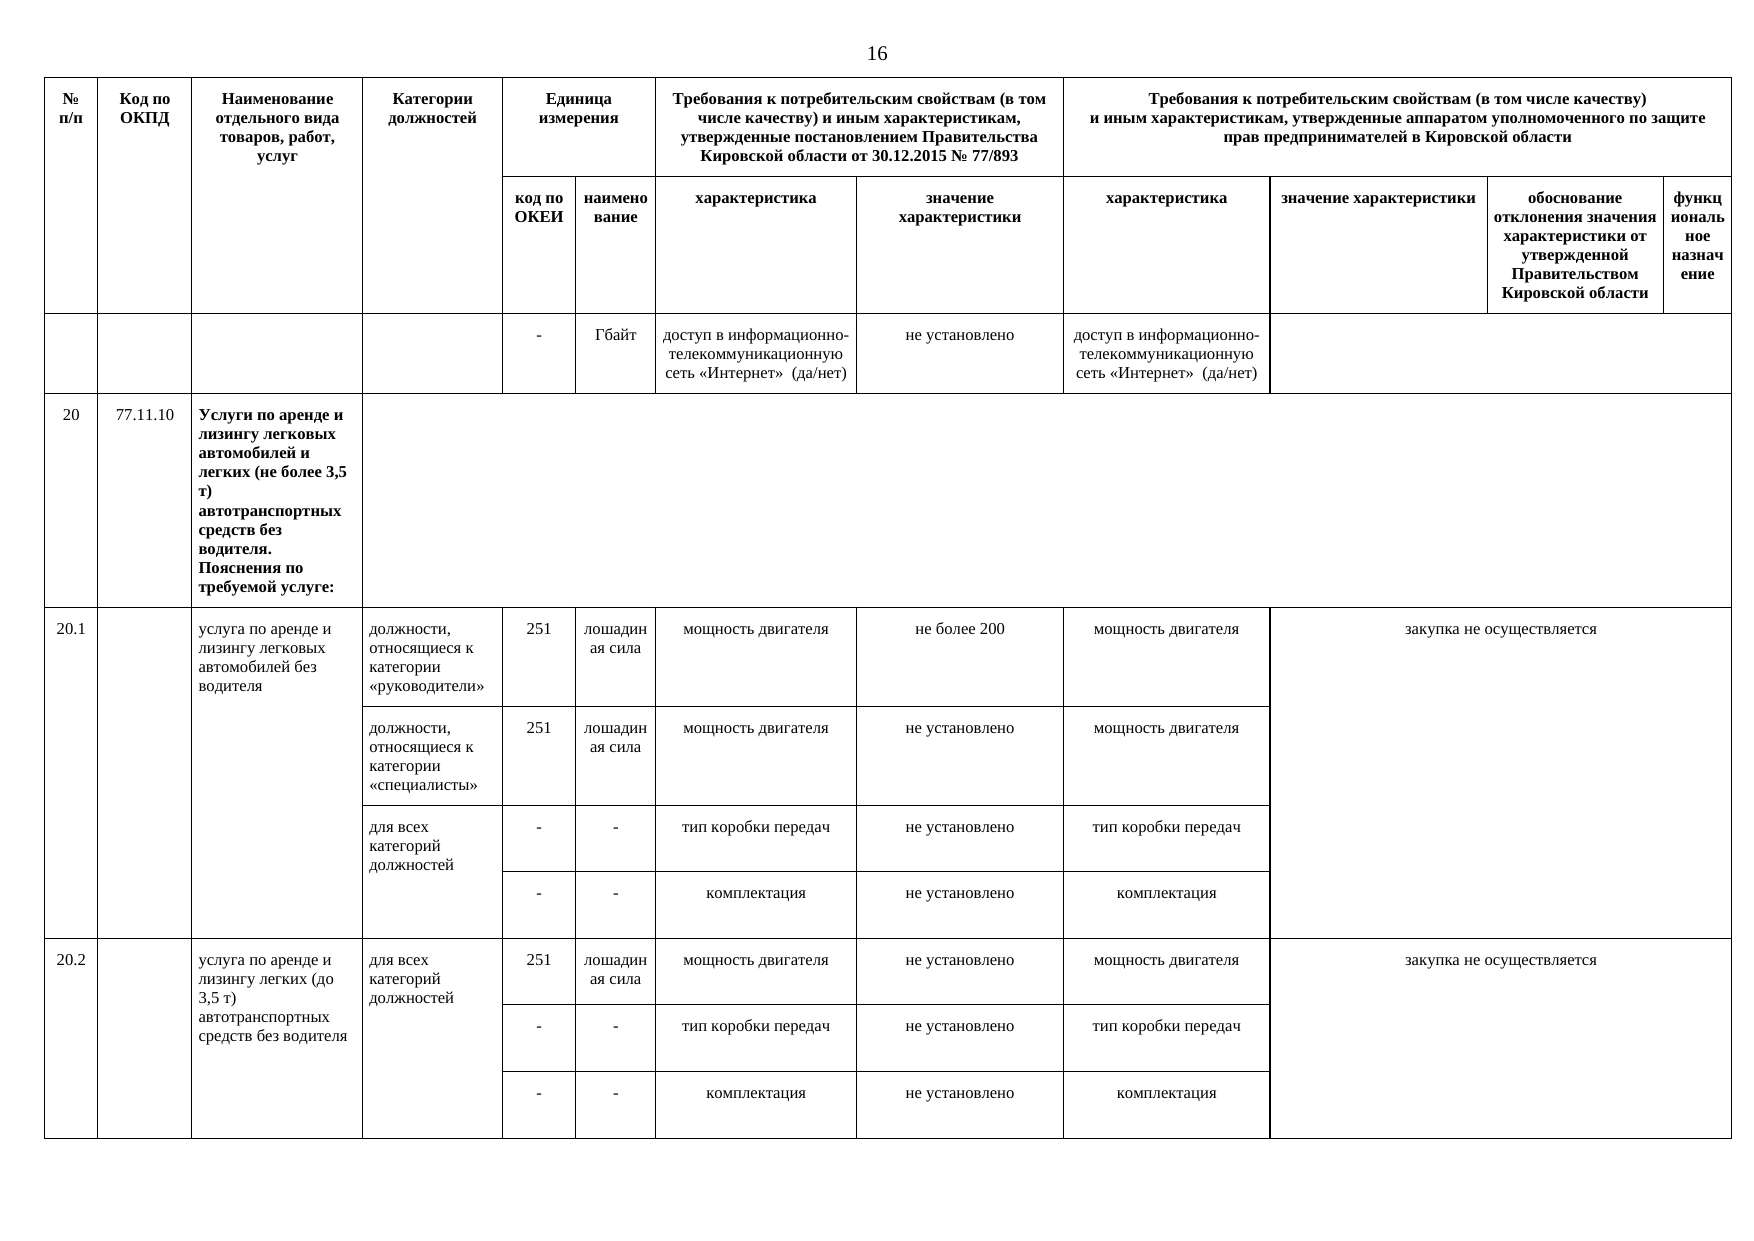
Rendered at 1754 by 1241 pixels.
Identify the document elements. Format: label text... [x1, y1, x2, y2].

table_header Категории должностей [363, 78, 502, 313]
table_cell мощность двигателя [1064, 939, 1269, 1004]
table_cell мощность двигателя [1064, 608, 1269, 706]
table_cell не установлено [857, 1072, 1063, 1137]
table_cell не установлено [857, 1005, 1063, 1071]
table_cell лошадиная сила [576, 608, 655, 706]
table_cell 251 [503, 608, 575, 706]
table_cell услуга по аренде и лизингу легких (до 3,5 т) автотранспортных средств без водителя [192, 939, 362, 1137]
table_cell закупка не осуществляется [1271, 939, 1731, 1137]
table_cell комплектация [656, 872, 856, 938]
table_cell обоснование отклонения значения характеристики от утвержденной Правительством Кировской области [1488, 177, 1663, 313]
table_header Наименование отдельного вида товаров, работ, услуг [192, 78, 362, 313]
table_cell - [576, 1072, 655, 1137]
table_cell тип коробки передач [1064, 806, 1269, 871]
table_cell тип коробки передач [656, 806, 856, 871]
table_cell - [503, 314, 575, 393]
table_cell комплектация [1064, 1072, 1269, 1137]
table_cell для всех категорий должностей [363, 806, 502, 938]
table_cell 251 [503, 707, 575, 805]
table_header Код по ОКПД [98, 78, 191, 313]
table_header Требования к потребительским свойствам (в том числе качеству) и иным характеристикам, утвержденные постановлением Правительства Кировской области от 30.12.2015 № 77/893 [656, 78, 1063, 176]
table_cell 77.11.10 [98, 394, 191, 607]
table_cell не установлено [857, 939, 1063, 1004]
table_cell должности, относящиеся к категории «руководители» [363, 608, 502, 706]
table_cell комплектация [656, 1072, 856, 1137]
table_cell [98, 939, 191, 1137]
table_cell Гбайт [576, 314, 655, 393]
table_cell значение характеристики [1271, 177, 1487, 313]
table_cell лошадиная сила [576, 939, 655, 1004]
table_cell наименование [576, 177, 655, 313]
table_cell значение характеристики [857, 177, 1063, 313]
table_cell [98, 608, 191, 938]
table_cell тип коробки передач [656, 1005, 856, 1071]
table_cell функциональное назначение [1664, 177, 1731, 313]
table_header № п/п [45, 78, 97, 313]
table_cell не установлено [857, 707, 1063, 805]
table_cell 20.2 [45, 939, 97, 1137]
table_cell мощность двигателя [656, 939, 856, 1004]
table_cell для всех категорий должностей [363, 939, 502, 1137]
table_cell не более 200 [857, 608, 1063, 706]
table_cell мощность двигателя [656, 707, 856, 805]
table_cell характеристика [656, 177, 856, 313]
table_cell 20 [45, 394, 97, 607]
table_cell - [503, 806, 575, 871]
table_cell мощность двигателя [1064, 707, 1269, 805]
table_cell закупка не осуществляется [1271, 608, 1731, 938]
table_cell не установлено [857, 314, 1063, 393]
table_cell доступ в информационно-телекоммуникационную сеть «Интернет» (да/нет) [1064, 314, 1269, 393]
table_cell 251 [503, 939, 575, 1004]
table_cell - [576, 806, 655, 871]
table_header Требования к потребительским свойствам (в том числе качеству) и иным характеристикам, утвержденные аппаратом уполномоченного по защите прав предпринимателей в Кировской области [1064, 78, 1731, 176]
table_cell Услуги по аренде и лизингу легковых автомобилей и легких (не более 3,5 т) автотранспортных средств без водителя. Пояснения по требуемой услуге: [192, 394, 362, 607]
table_cell доступ в информационно-телекоммуникационную сеть «Интернет» (да/нет) [656, 314, 856, 393]
table_cell характеристика [1064, 177, 1269, 313]
table_header Единица измерения [503, 78, 655, 176]
table_cell - [576, 1005, 655, 1071]
table_cell комплектация [1064, 872, 1269, 938]
table_cell [363, 394, 1731, 607]
table_cell не установлено [857, 872, 1063, 938]
table_cell - [503, 1072, 575, 1137]
table_cell - [503, 872, 575, 938]
table_cell код по ОКЕИ [503, 177, 575, 313]
table_cell - [576, 872, 655, 938]
table_cell услуга по аренде и лизингу легковых автомобилей без водителя [192, 608, 362, 938]
table_cell мощность двигателя [656, 608, 856, 706]
table_cell должности, относящиеся к категории «специалисты» [363, 707, 502, 805]
table_cell лошадиная сила [576, 707, 655, 805]
table_cell не установлено [857, 806, 1063, 871]
table_cell тип коробки передач [1064, 1005, 1269, 1071]
table_cell - [503, 1005, 575, 1071]
table_cell 20.1 [45, 608, 97, 938]
